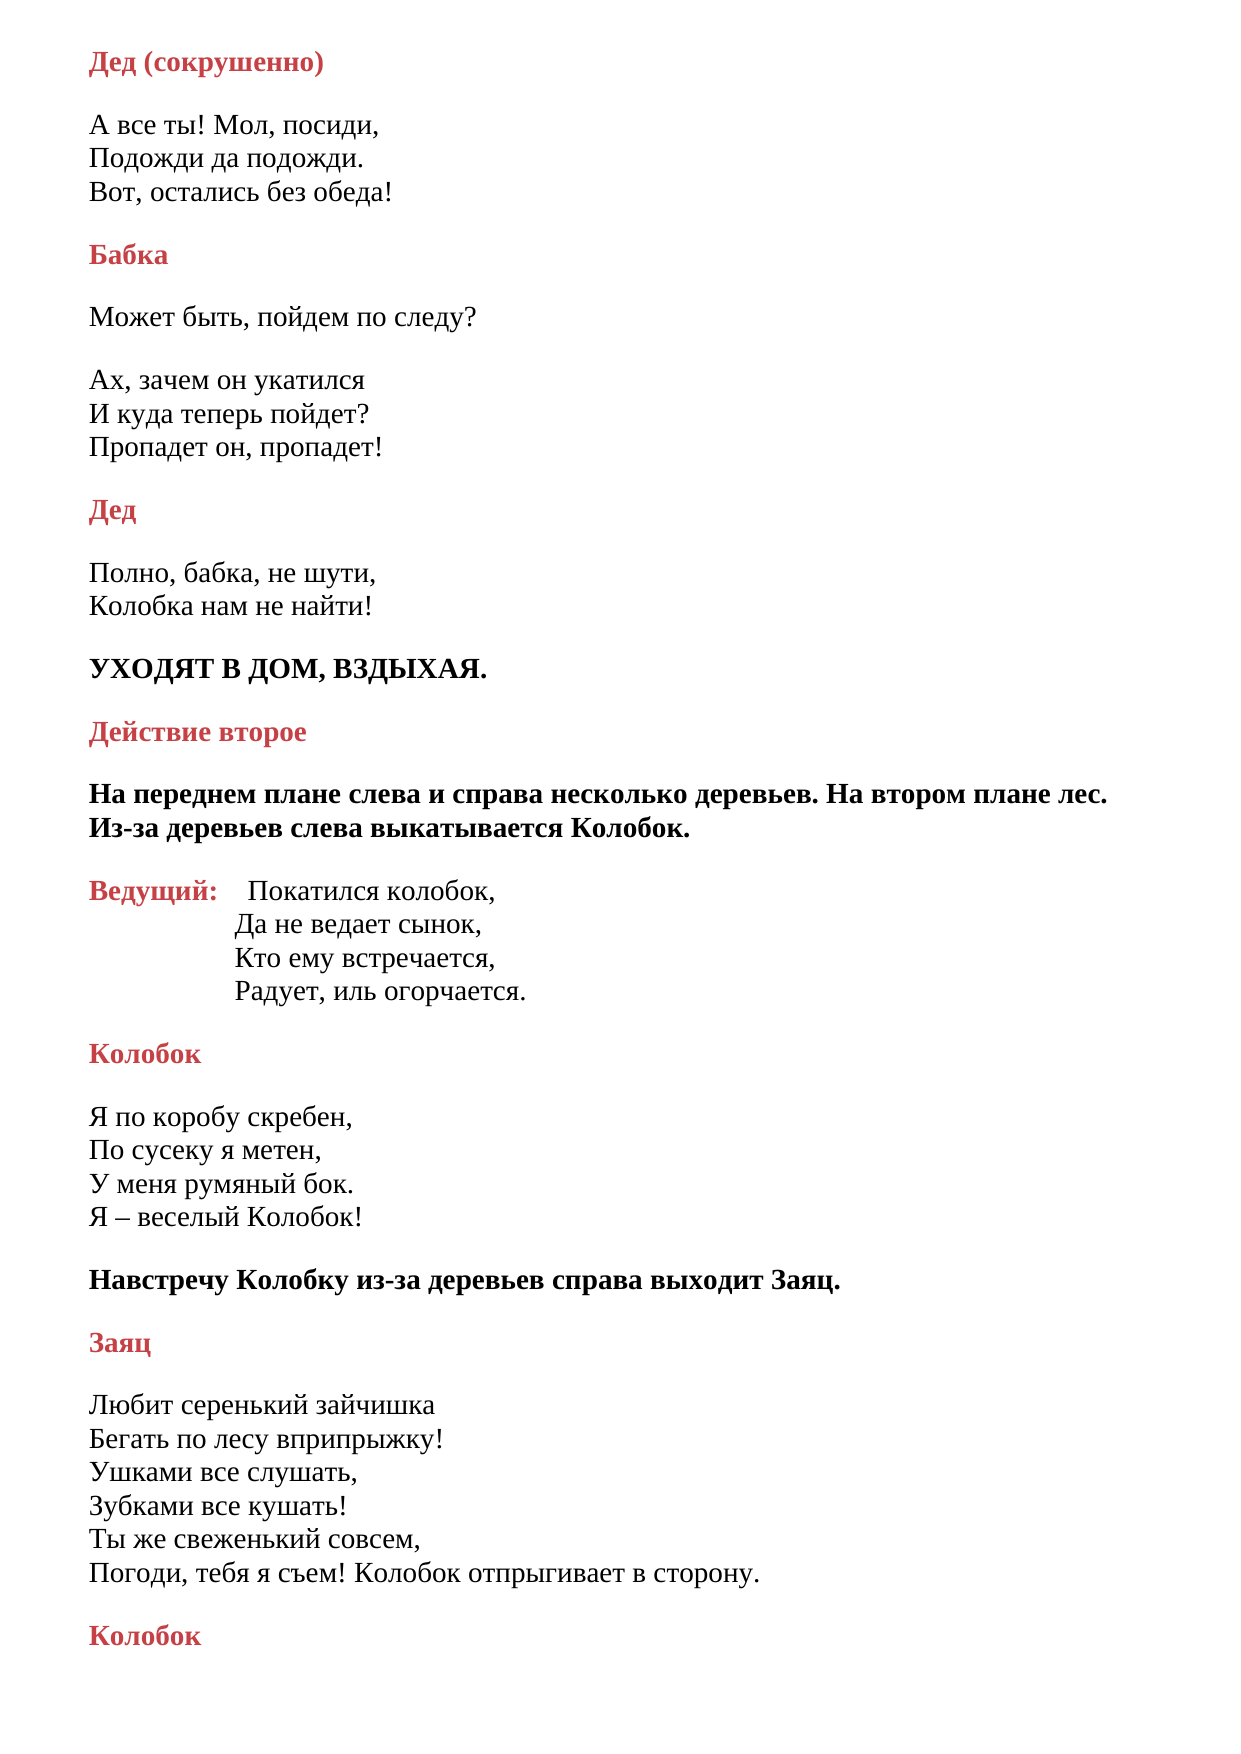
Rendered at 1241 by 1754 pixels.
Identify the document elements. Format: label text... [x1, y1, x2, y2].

text Колобок [88, 1618, 1152, 1651]
text Бабка [88, 237, 1152, 270]
text Радует, иль огорчается. [88, 973, 1152, 1007]
text Да не ведает сынок, [88, 906, 1152, 940]
text Заяц [88, 1325, 1152, 1358]
text УХОДЯТ В ДОМ, ВЗДЫХАЯ. [88, 651, 1152, 684]
text Ах, зачем он укатился И куда теперь пойдет? Пропадет он, пропадет! [88, 362, 1152, 463]
text Полно, бабка, не шути, Колобка нам не найти! [88, 555, 1152, 622]
text Дед [88, 492, 1152, 526]
text На переднем плане слева и справа несколько деревьев. На втором плане лес. Из-за деревьев слева выкатывается Колобок. [88, 776, 1152, 843]
text Навстречу Колобку из-за деревьев справа выходит Заяц. [88, 1262, 1152, 1296]
text Дед (сокрушенно) [88, 44, 1152, 78]
text Колобок [88, 1036, 1152, 1069]
text Действие второе [88, 714, 1152, 747]
text Любит серенький зайчишка Бегать по лесу вприпрыжку! Ушками все слушать, Зубками все кушать! Ты же свеженький совсем, Погоди, тебя я съем! Колобок отпрыгивает в сторону. [88, 1387, 1152, 1589]
text Может быть, пойдем по следу? [88, 299, 1152, 333]
text А все ты! Мол, посиди, Подожди да подожди. Вот, остались без обеда! [88, 107, 1152, 208]
text Ведущий: Покатился колобок, [88, 873, 1152, 906]
text Я по коробу скребен, По сусеку я метен, У меня румяный бок. Я – веселый Колобок! [88, 1099, 1152, 1233]
text Кто ему встречается, [88, 940, 1152, 973]
